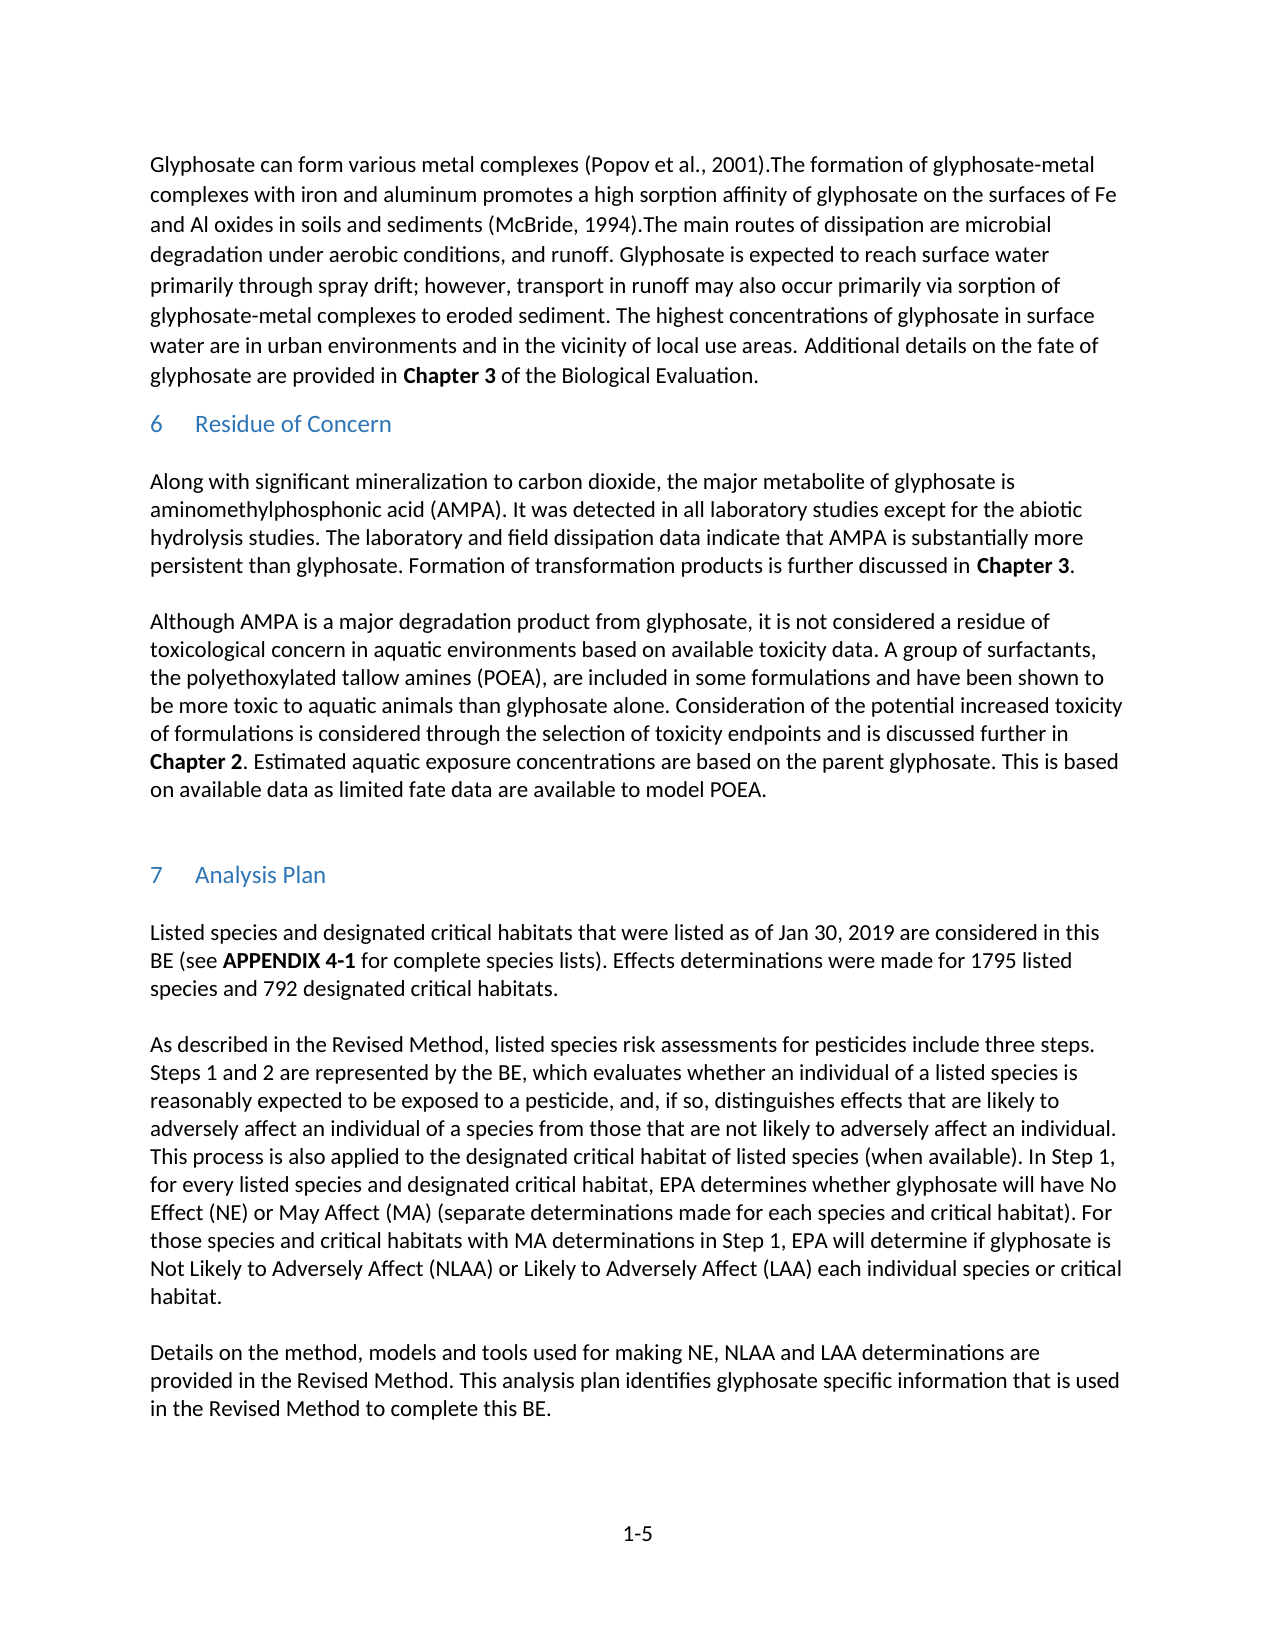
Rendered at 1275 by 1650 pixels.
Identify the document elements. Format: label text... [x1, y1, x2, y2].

subtitle Analysis Plan [150, 859, 1125, 890]
subtitle Residue of Concern [150, 408, 1125, 439]
text Details on the method, models and tools used for making NE, NLAA and LAA determinations are provided in the Revised Method. This analysis plan identifies glyphosate specific information that is used in the Revised Method to complete this BE. [150, 1338, 1125, 1422]
text Along with significant mineralization to carbon dioxide, the major metabolite of glyphosate is aminomethylphosphonic acid (AMPA). It was detected in all laboratory studies except for the abiotic hydrolysis studies. The laboratory and field dissipation data indicate that AMPA is substantially more persistent than glyphosate. Formation of transformation products is further discussed in Chapter 3. [150, 467, 1125, 579]
text Listed species and designated critical habitats that were listed as of Jan 30, 2019 are considered in this BE (see APPENDIX 4-1 for complete species lists). Effects determinations were made for 1795 listed species and 792 designated critical habitats. [150, 918, 1125, 1002]
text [150, 150, 1125, 389]
text As described in the Revised Method, listed species risk assessments for pesticides include three steps. Steps 1 and 2 are represented by the BE, which evaluates whether an individual of a listed species is reasonably expected to be exposed to a pesticide, and, if so, distinguishes effects that are likely to adversely affect an individual of a species from those that are not likely to adversely affect an individual. This process is also applied to the designated critical habitat of listed species (when available). In Step 1, for every listed species and designated critical habitat, EPA determines whether glyphosate will have No Effect (NE) or May Affect (MA) (separate determinations made for each species and critical habitat). For those species and critical habitats with MA determinations in Step 1, EPA will determine if glyphosate is Not Likely to Adversely Affect (NLAA) or Likely to Adversely Affect (LAA) each individual species or critical habitat. [150, 1030, 1125, 1310]
text Although AMPA is a major degradation product from glyphosate, it is not considered a residue of toxicological concern in aquatic environments based on available toxicity data. A group of surfactants, the polyethoxylated tallow amines (POEA), are included in some formulations and have been shown to be more toxic to aquatic animals than glyphosate alone. Consideration of the potential increased toxicity of formulations is considered through the selection of toxicity endpoints and is discussed further in Chapter 2. Estimated aquatic exposure concentrations are based on the parent glyphosate. This is based on available data as limited fate data are available to model POEA. [150, 607, 1125, 803]
